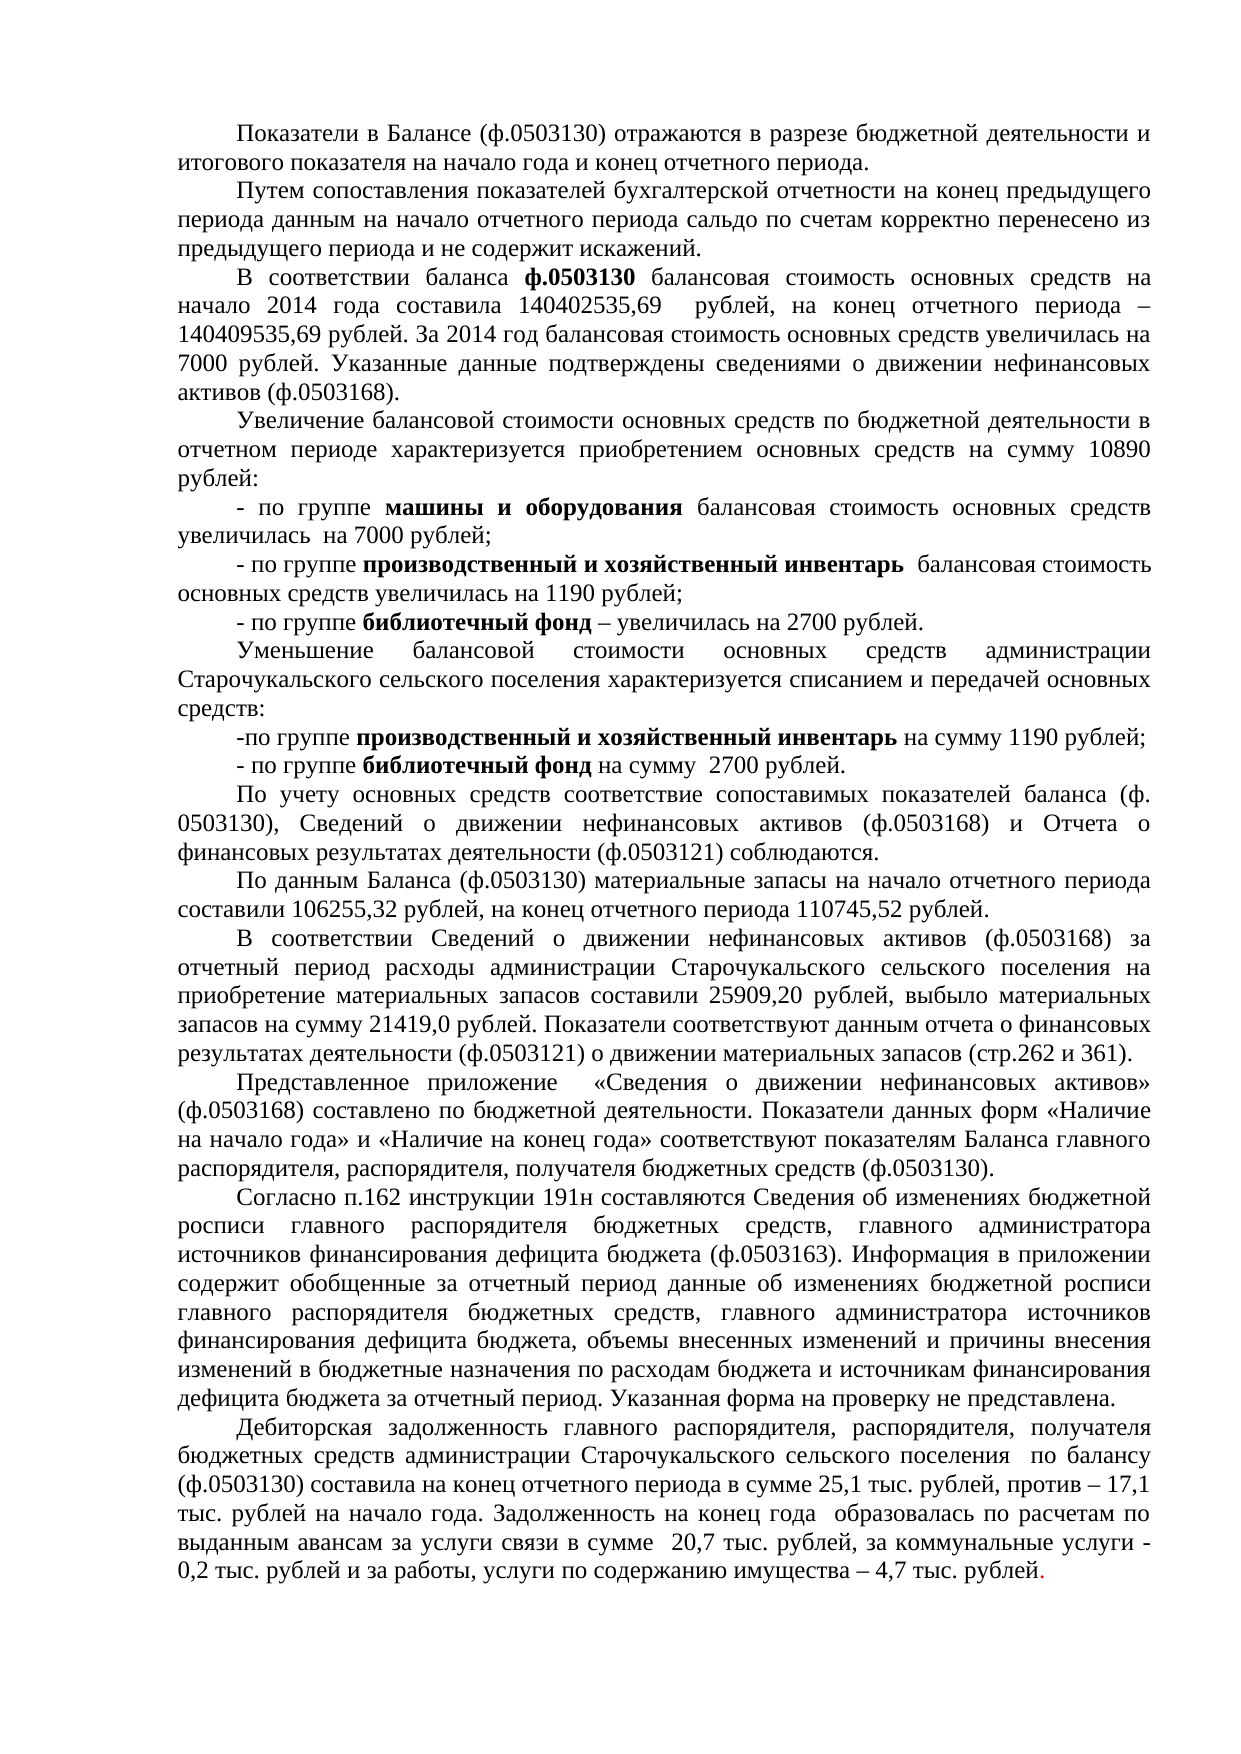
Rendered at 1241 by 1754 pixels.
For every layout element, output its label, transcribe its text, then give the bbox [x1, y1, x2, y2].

text - по группе библиотечный фонд – увеличилась на 2700 рублей. [177, 607, 1152, 636]
text Увеличение балансовой стоимости основных средств по бюджетной деятельности в отчетном периоде характеризуется приобретением основных средств на сумму 10890 рублей: [177, 406, 1152, 492]
text Представленное приложение «Сведения о движении нефинансовых активов» (ф.0503168) составлено по бюджетной деятельности. Показатели данных форм «Наличие на начало года» и «Наличие на конец года» соответствуют показателям Баланса главного распорядителя, распорядителя, получателя бюджетных средств (ф.0503130). [177, 1067, 1152, 1182]
text Путем сопоставления показателей бухгалтерской отчетности на конец предыдущего периода данным на начало отчетного периода сальдо по счетам корректно перенесено из предыдущего периода и не содержит искажений. [177, 176, 1152, 262]
text - по группе производственный и хозяйственный инвентарь балансовая стоимость основных средств увеличилась на 1190 рублей; [177, 549, 1152, 607]
text Уменьшение балансовой стоимости основных средств администрации Старочукальского сельского поселения характеризуется списанием и передачей основных средств: [177, 636, 1152, 722]
text - по группе машины и оборудования балансовая стоимость основных средств увеличилась на 7000 рублей; [177, 492, 1152, 549]
text Дебиторская задолженность главного распорядителя, распорядителя, получателя бюджетных средств администрации Старочукальского сельского поселения по балансу (ф.0503130) составила на конец отчетного периода в сумме 25,1 тыс. рублей, против – 17,1 тыс. рублей на начало года. Задолженность на конец года образовалась по расчетам по выданным авансам за услуги связи в сумме 20,7 тыс. рублей, за коммунальные услуги -0,2 тыс. рублей и за работы, услуги по содержанию имущества – 4,7 тыс. рублей. [177, 1412, 1152, 1584]
text По данным Баланса (ф.0503130) материальные запасы на начало отчетного периода составили 106255,32 рублей, на конец отчетного периода 110745,52 рублей. [177, 866, 1152, 923]
text - по группе библиотечный фонд на сумму 2700 рублей. [177, 751, 1152, 779]
text -по группе производственный и хозяйственный инвентарь на сумму 1190 рублей; [177, 722, 1152, 751]
text В соответствии Сведений о движении нефинансовых активов (ф.0503168) за отчетный период расходы администрации Старочукальского сельского поселения на приобретение материальных запасов составили 25909,20 рублей, выбыло материальных запасов на сумму 21419,0 рублей. Показатели соответствуют данным отчета о финансовых результатах деятельности (ф.0503121) о движении материальных запасов (стр.262 и 361). [177, 923, 1152, 1067]
text Согласно п.162 инструкции 191н составляются Сведения об изменениях бюджетной росписи главного распорядителя бюджетных средств, главного администратора источников финансирования дефицита бюджета (ф.0503163). Информация в приложении содержит обобщенные за отчетный период данные об изменениях бюджетной росписи главного распорядителя бюджетных средств, главного администратора источников финансирования дефицита бюджета, объемы внесенных изменений и причины внесения изменений в бюджетные назначения по расходам бюджета и источникам финансирования дефицита бюджета за отчетный период. Указанная форма на проверку не представлена. [177, 1182, 1152, 1412]
text Показатели в Балансе (ф.0503130) отражаются в разрезе бюджетной деятельности и итогового показателя на начало года и конец отчетного периода. [177, 118, 1152, 176]
text В соответствии баланса ф.0503130 балансовая стоимость основных средств на начало 2014 года составила 140402535,69 рублей, на конец отчетного периода – 140409535,69 рублей. За 2014 год балансовая стоимость основных средств увеличилась на 7000 рублей. Указанные данные подтверждены сведениями о движении нефинансовых активов (ф.0503168). [177, 262, 1152, 406]
text По учету основных средств соответствие сопоставимых показателей баланса (ф. 0503130), Сведений о движении нефинансовых активов (ф.0503168) и Отчета о финансовых результатах деятельности (ф.0503121) соблюдаются. [177, 779, 1152, 866]
